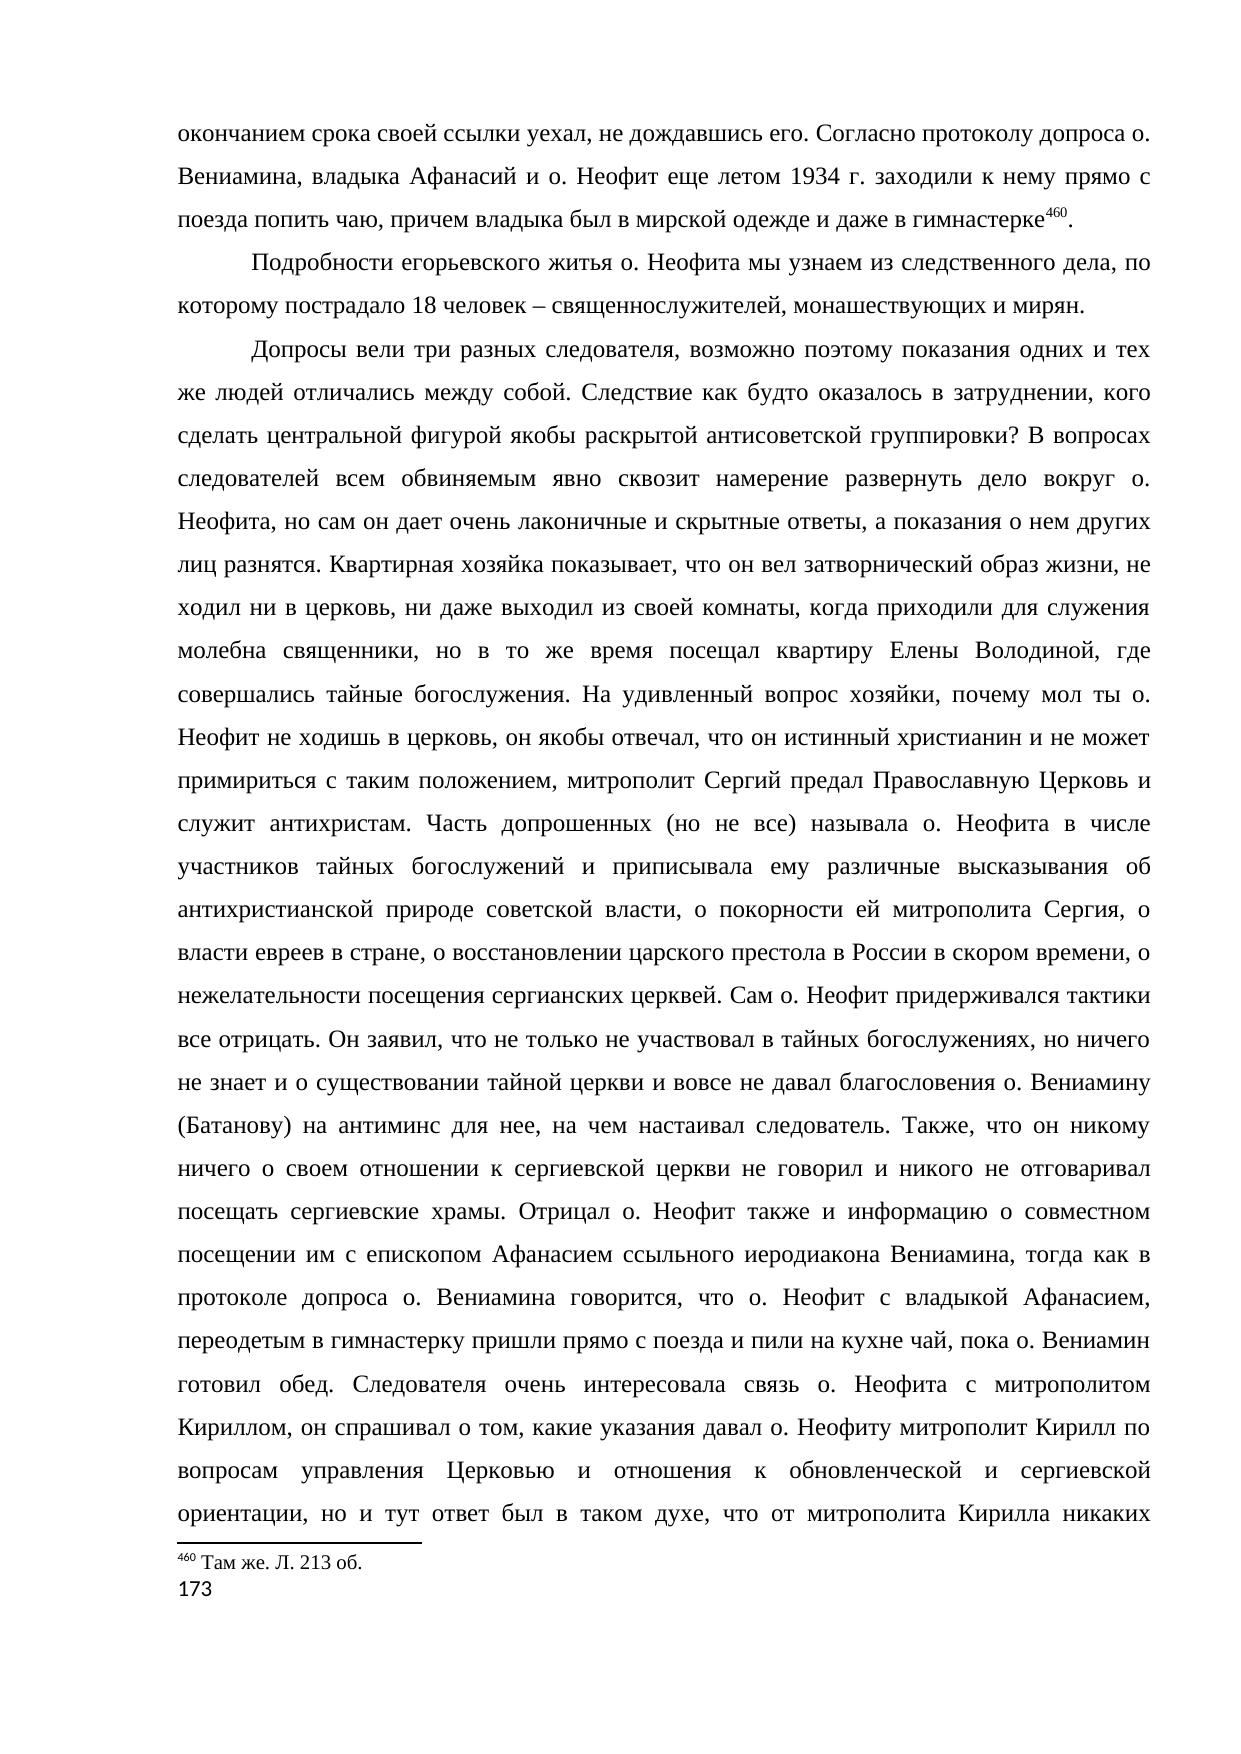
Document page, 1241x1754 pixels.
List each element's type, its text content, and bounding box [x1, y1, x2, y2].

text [177, 334, 1152, 1527]
text Подробности егорьевского житья о. Неофита мы узнаем из следственного дела, по которому пострадало 18 человек – священнослужителей, монашествующих и мирян. [177, 247, 1152, 319]
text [177, 118, 1152, 233]
